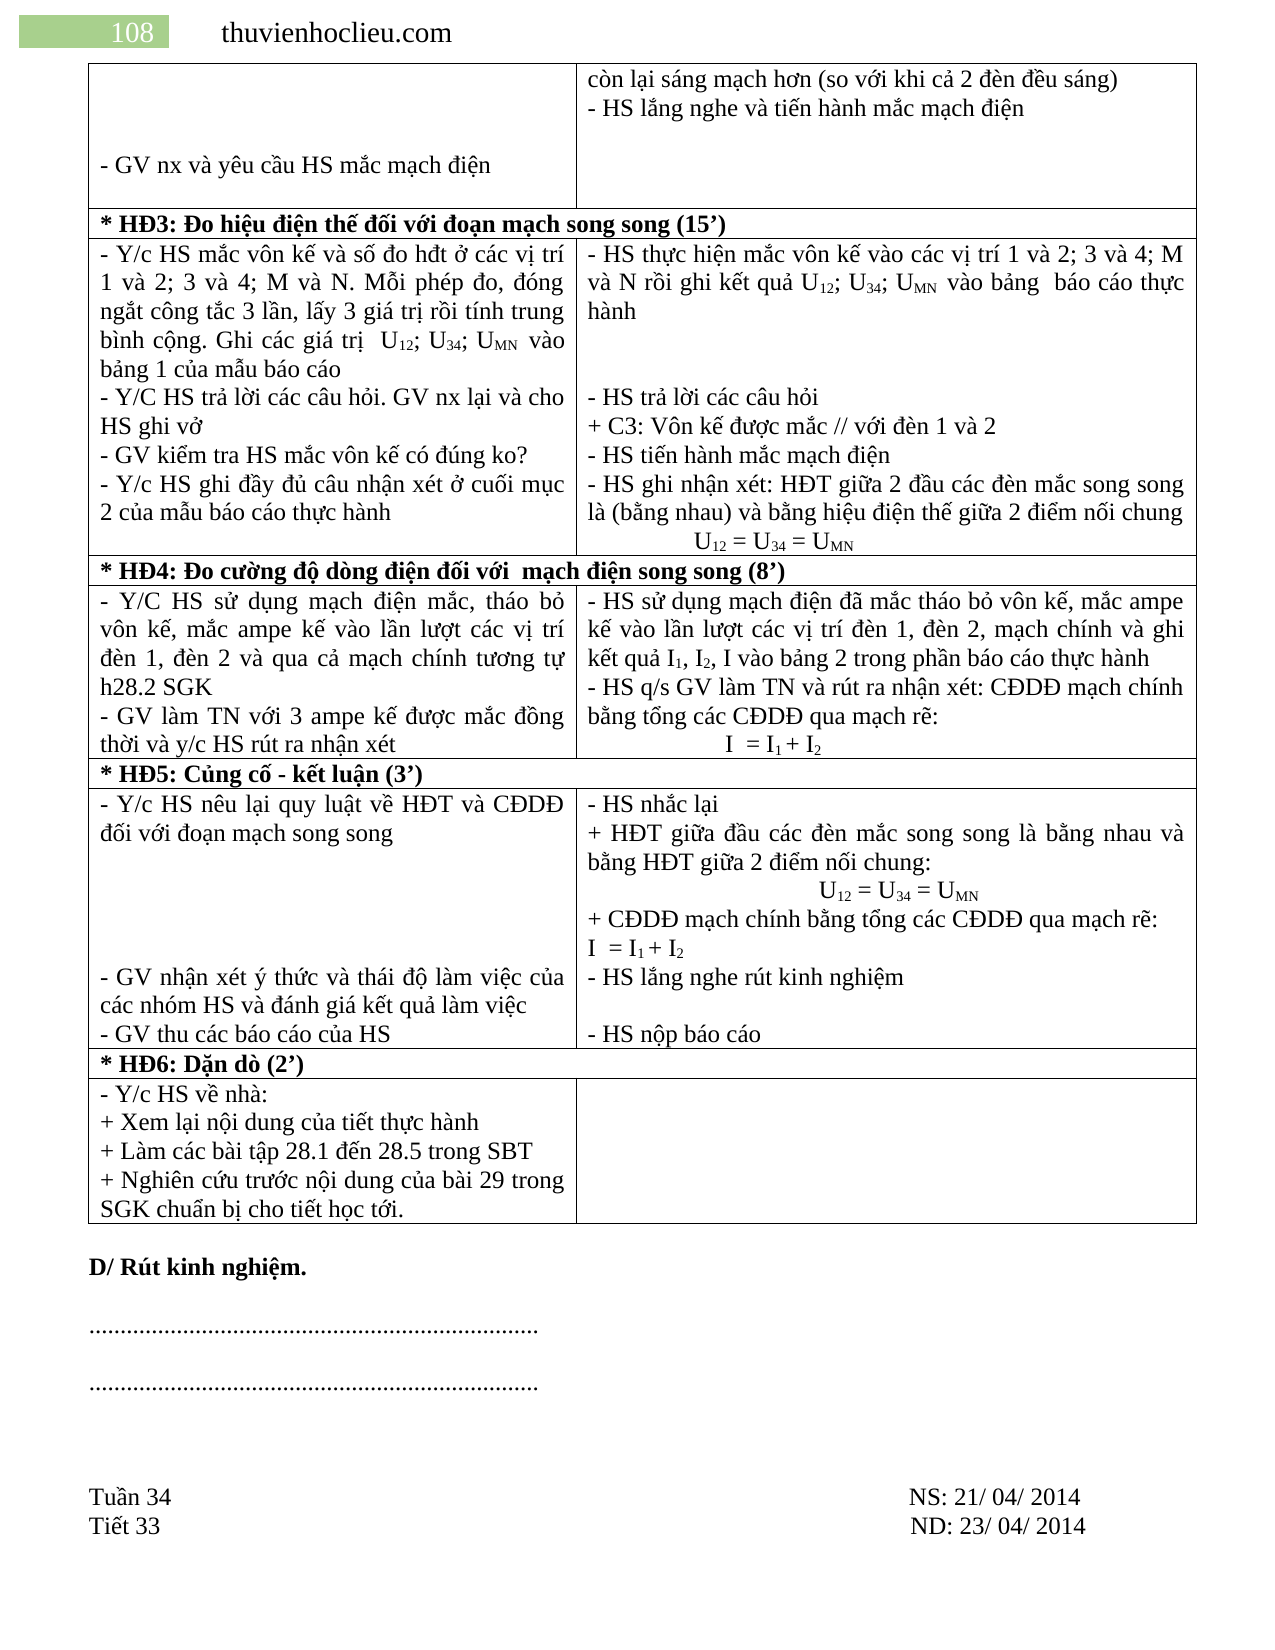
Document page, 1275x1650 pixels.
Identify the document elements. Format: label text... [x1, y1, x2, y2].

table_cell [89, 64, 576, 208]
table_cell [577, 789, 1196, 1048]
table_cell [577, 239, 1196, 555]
text Tiết 33 ND: 23/ 04/ 2014 [89, 1511, 1186, 1540]
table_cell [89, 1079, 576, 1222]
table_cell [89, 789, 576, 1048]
text Tuần 34 NS: 21/ 04/ 2014 [89, 1482, 1186, 1511]
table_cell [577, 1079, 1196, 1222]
text ........................................................................ [89, 1367, 1186, 1396]
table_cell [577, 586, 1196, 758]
text D/ Rút kinh nghiệm. [89, 1252, 1186, 1281]
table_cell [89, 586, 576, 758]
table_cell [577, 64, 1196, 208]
text ........................................................................ [89, 1310, 1186, 1338]
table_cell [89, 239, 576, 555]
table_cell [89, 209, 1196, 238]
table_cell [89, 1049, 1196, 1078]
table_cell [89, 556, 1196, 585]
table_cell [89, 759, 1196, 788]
